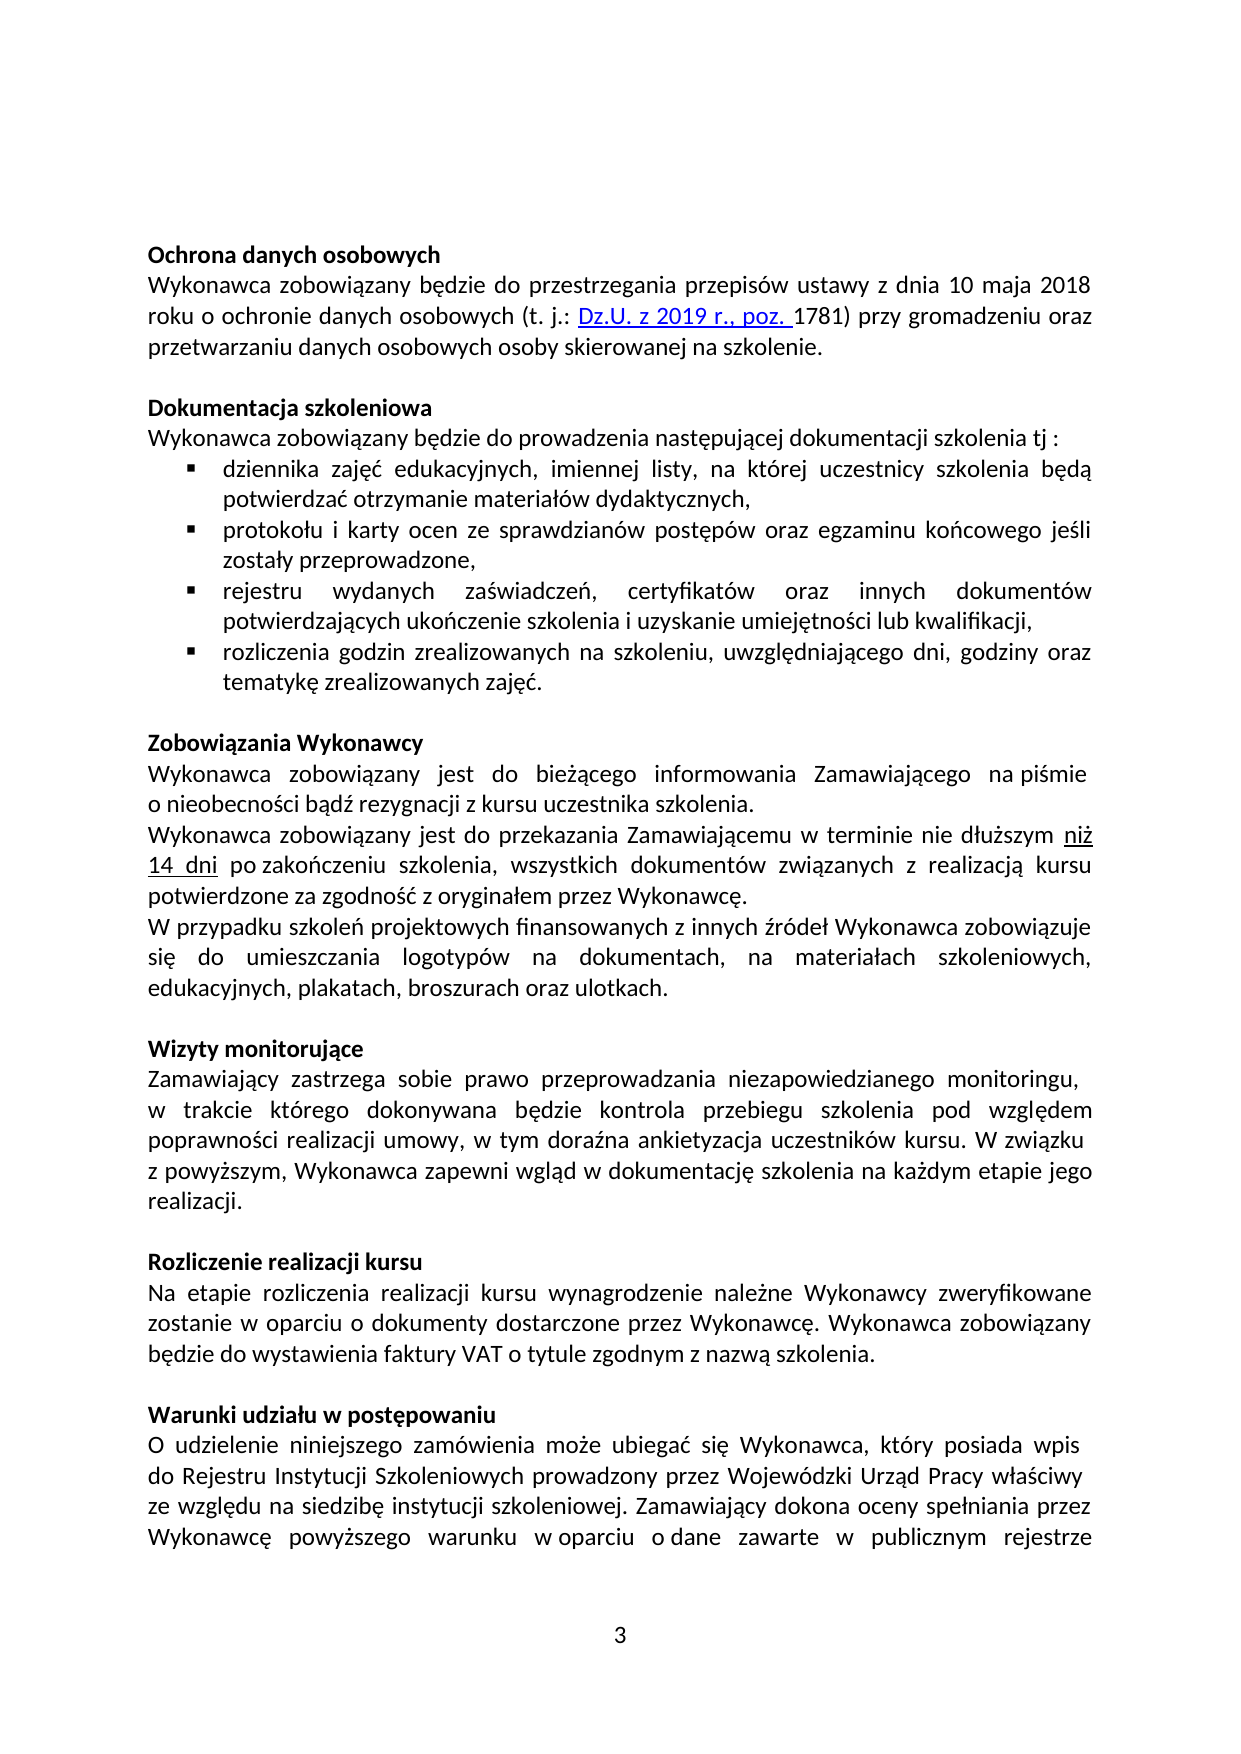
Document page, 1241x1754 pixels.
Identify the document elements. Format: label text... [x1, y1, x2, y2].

text W przypadku szkoleń projektowych finansowanych z innych źródeł Wykonawca zobowiązuje się do umieszczania logotypów na dokumentach, na materiałach szkoleniowych, edukacyjnych, plakatach, broszurach oraz ulotkach. [148, 911, 1093, 1002]
list rejestru wydanych zaświadczeń, certyfikatów oraz innych dokumentów potwierdzających ukończenie szkolenia i uzyskanie umiejętności lub kwalifikacji, [185, 575, 1093, 636]
list dziennika zajęć edukacyjnych, imiennej listy, na której uczestnicy szkolenia będą potwierdzać otrzymanie materiałów dydaktycznych, [185, 453, 1093, 514]
list rozliczenia godzin zrealizowanych na szkoleniu, uwzględniającego dni, godziny oraz tematykę zrealizowanych zajęć. [185, 636, 1093, 697]
list protokołu i karty ocen ze sprawdzianów postępów oraz egzaminu końcowego jeśli zostały przeprowadzone, [185, 514, 1093, 575]
text Wizyty monitorujące [148, 1033, 1093, 1063]
text Zamawiający zastrzega sobie prawo przeprowadzania niezapowiedzianego monitoringu, w trakcie którego dokonywana będzie kontrola przebiegu szkolenia pod względem poprawności realizacji umowy, w tym doraźna ankietyzacja uczestników kursu. W związku z powyższym, Wykonawca zapewni wgląd w dokumentację szkolenia na każdym etapie jego realizacji. [148, 1063, 1093, 1216]
text Wykonawca zobowiązany będzie do przestrzegania przepisów ustawy z dnia 10 maja 2018 roku o ochronie danych osobowych (t. j.: Dz.U. z 2019 r., poz. 1781) przy gromadzeniu oraz przetwarzaniu danych osobowych osoby skierowanej na szkolenie. [148, 270, 1093, 361]
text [148, 1429, 1093, 1552]
text Zobowiązania Wykonawcy [148, 727, 1093, 758]
text Dokumentacja szkoleniowa [148, 392, 1093, 422]
text Rozliczenie realizacji kursu [148, 1246, 1093, 1277]
text Ochrona danych osobowych [148, 239, 1093, 270]
text Wykonawca zobowiązany będzie do prowadzenia następującej dokumentacji szkolenia tj : [148, 422, 1093, 453]
text Wykonawca zobowiązany jest do bieżącego informowania Zamawiającego na piśmie o nieobecności bądź rezygnacji z kursu uczestnika szkolenia. [148, 758, 1093, 819]
text Wykonawca zobowiązany jest do przekazania Zamawiającemu w terminie nie dłuższym niż 14 dni po zakończeniu szkolenia, wszystkich dokumentów związanych z realizacją kursu potwierdzone za zgodność z oryginałem przez Wykonawcę. [148, 819, 1093, 911]
text Warunki udziału w postępowaniu [148, 1399, 1093, 1429]
text Na etapie rozliczenia realizacji kursu wynagrodzenie należne Wykonawcy zweryfikowane zostanie w oparciu o dokumenty dostarczone przez Wykonawcę. Wykonawca zobowiązany będzie do wystawienia faktury VAT o tytule zgodnym z nazwą szkolenia. [148, 1277, 1093, 1368]
